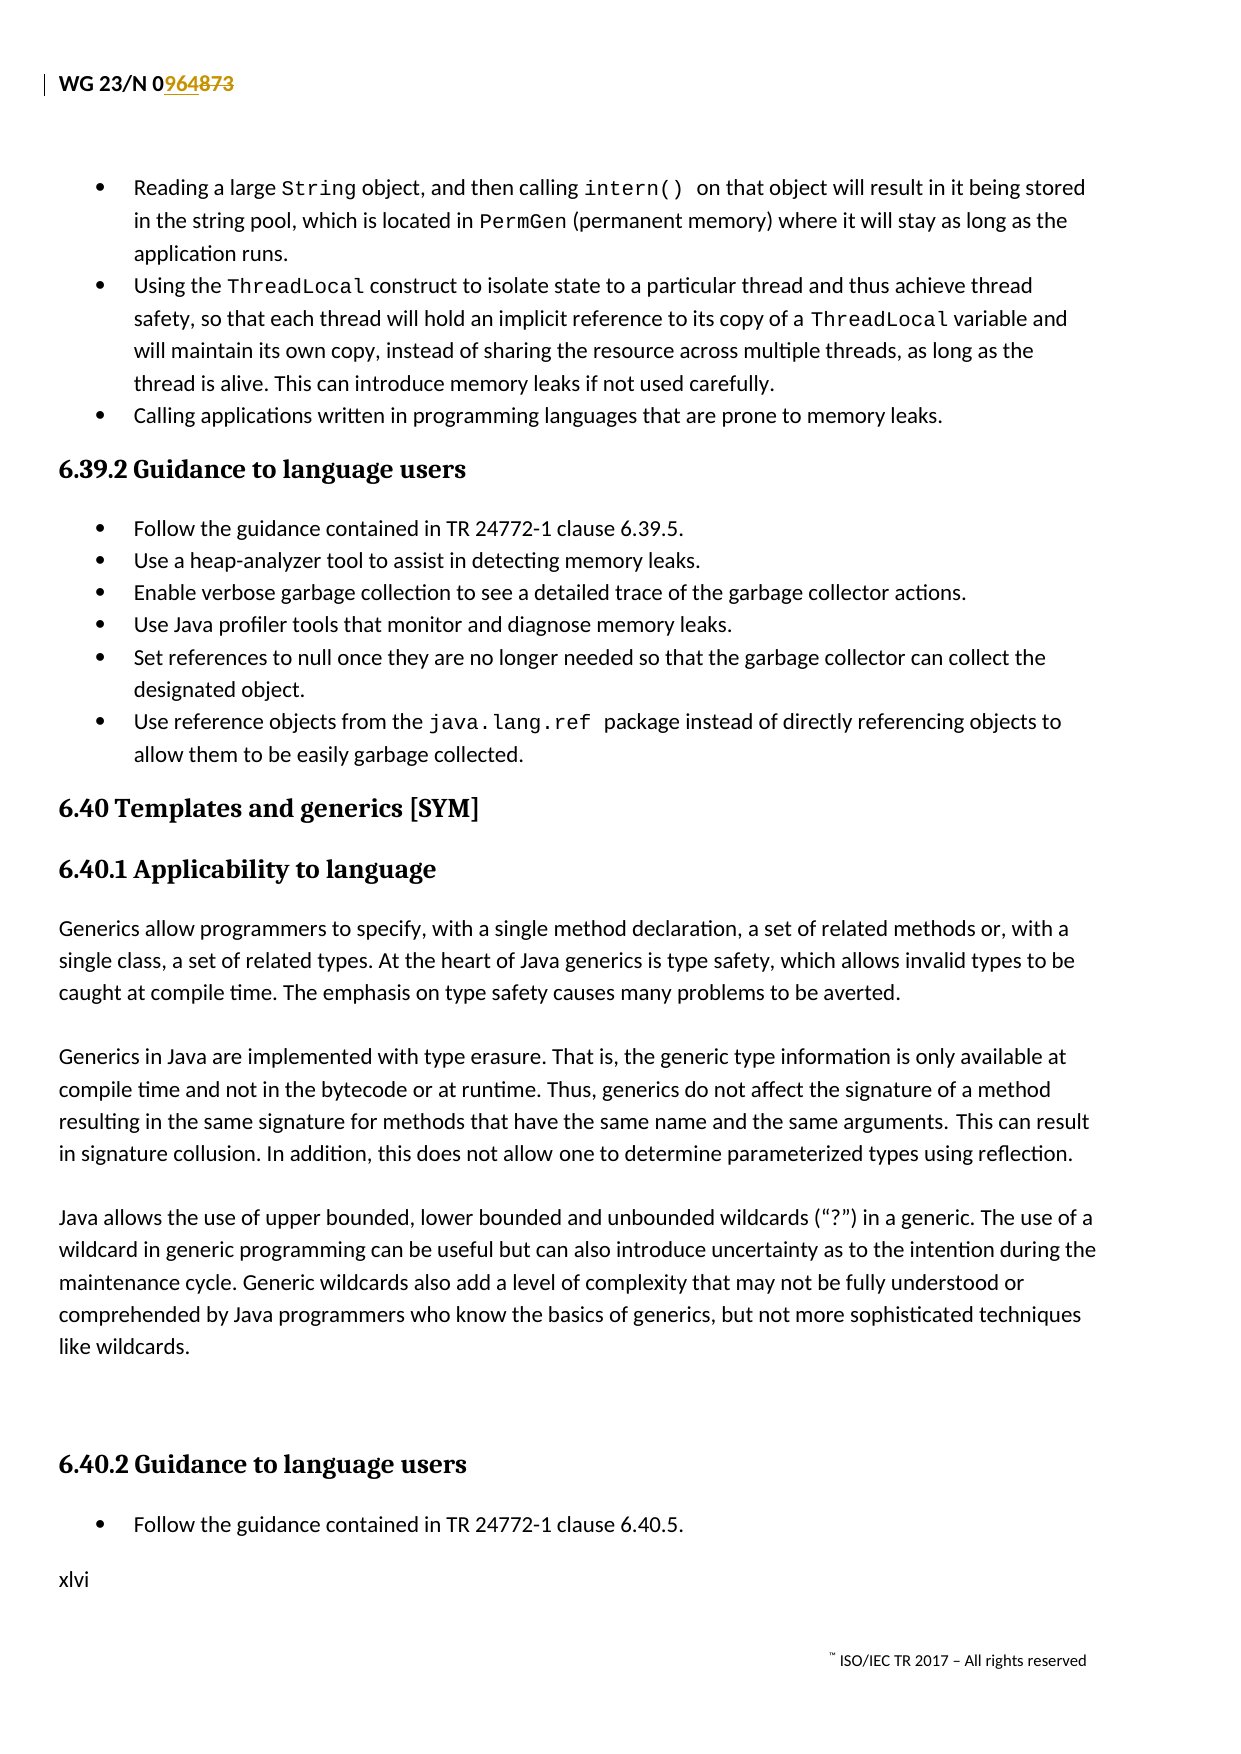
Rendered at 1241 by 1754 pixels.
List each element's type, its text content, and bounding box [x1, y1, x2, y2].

list Reading a large String object, and then calling intern() on that object will result in it being stored in the string pool, which is located in PermGen (permanent memory) where it will stay as long as the application runs. [96, 173, 1099, 267]
subtitle 6.40 Templates and generics [SYM] [58, 793, 1099, 824]
subtitle 6.39.2 Guidance to language users [58, 454, 1099, 485]
list Calling applications written in programming languages that are prone to memory leaks. [96, 401, 1099, 429]
list Follow the guidance contained in TR 24772-1 clause 6.40.5. [96, 1510, 1099, 1538]
text Generics in Java are implemented with type erasure. That is, the generic type information is only available at compile time and not in the bytecode or at runtime. Thus, generics do not affect the signature of a method resulting in the same signature for methods that have the same name and the same arguments. This can result in signature collusion. In addition, this does not allow one to determine parameterized types using reflection. [58, 1042, 1099, 1167]
list Follow the guidance contained in TR 24772-1 clause 6.39.5. [96, 514, 1099, 542]
text Java allows the use of upper bounded, lower bounded and unbounded wildcards (“?”) in a generic. The use of a wildcard in generic programming can be useful but can also introduce uncertainty as to the intention during the maintenance cycle. Generic wildcards also add a level of complexity that may not be fully understood or comprehended by Java programmers who know the basics of generics, but not more sophisticated techniques like wildcards. [58, 1203, 1099, 1360]
list Use Java profiler tools that monitor and diagnose memory leaks. [96, 611, 1099, 639]
text Generics allow programmers to specify, with a single method declaration, a set of related methods or, with a single class, a set of related types. At the heart of Java generics is type safety, which allows invalid types to be caught at compile time. The emphasis on type safety causes many problems to be averted. [58, 914, 1099, 1006]
subtitle 6.40.1 Applicability to language [58, 854, 1099, 885]
list Use reference objects from the java.lang.ref package instead of directly referencing objects to allow them to be easily garbage collected. [96, 707, 1099, 768]
subtitle 6.40.2 Guidance to language users [58, 1449, 1099, 1481]
list Enable verbose garbage collection to see a detailed trace of the garbage collector actions. [96, 578, 1099, 606]
list Set references to null once they are no longer needed so that the garbage collector can collect the designated object. [96, 643, 1099, 703]
list Use a heap-analyzer tool to assist in detecting memory leaks. [96, 546, 1099, 574]
list Using the ThreadLocal construct to isolate state to a particular thread and thus achieve thread safety, so that each thread will hold an implicit reference to its copy of a ThreadLocal variable and will maintain its own copy, instead of sharing the resource across multiple threads, as long as the thread is alive. This can introduce memory leaks if not used carefully. [96, 271, 1099, 397]
